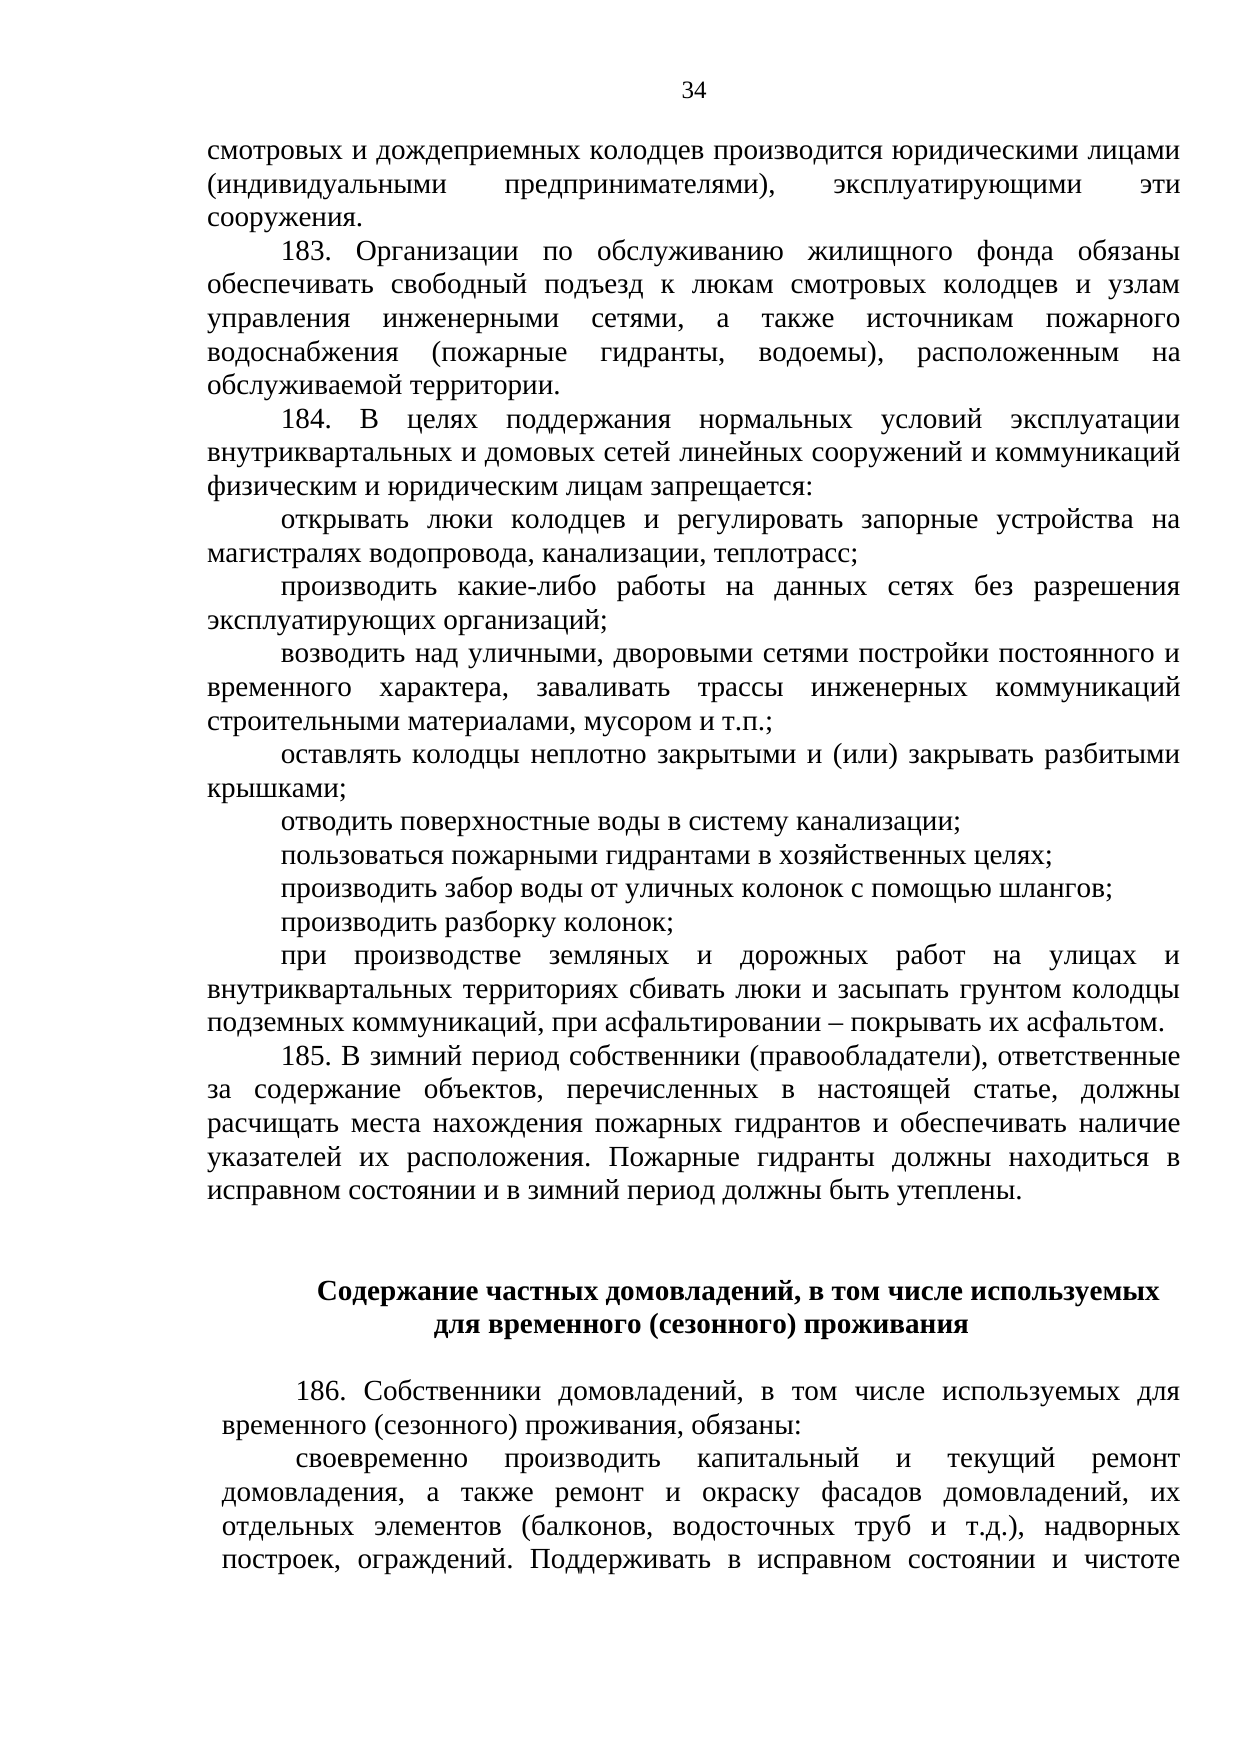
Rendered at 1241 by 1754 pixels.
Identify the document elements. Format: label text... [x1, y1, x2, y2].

text производить разборку колонок; [207, 904, 1181, 937]
text 184. В целях поддержания нормальных условий эксплуатации внутриквартальных и домовых сетей линейных сооружений и коммуникаций физическим и юридическим лицам запрещается: [207, 401, 1181, 501]
text 186. Собственники домовладений, в том числе используемых для временного (сезонного) проживания, обязаны: [222, 1373, 1181, 1441]
text производить какие-либо работы на данных сетях без разрешения эксплуатирующих организаций; [207, 568, 1181, 636]
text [222, 1441, 1181, 1575]
text 185. В зимний период собственники (правообладатели), ответственные за содержание объектов, перечисленных в настоящей статье, должны расчищать места нахождения пожарных гидрантов и обеспечивать наличие указателей их расположения. Пожарные гидранты должны находиться в исправном состоянии и в зимний период должны быть утеплены. [207, 1038, 1181, 1206]
text отводить поверхностные воды в систему канализации; [207, 803, 1181, 837]
text пользоваться пожарными гидрантами в хозяйственных целях; [207, 837, 1181, 870]
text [207, 132, 1181, 233]
text производить забор воды от уличных колонок с помощью шлангов; [207, 870, 1181, 904]
text Содержание частных домовладений, в том числе используемых для временного (сезонного) проживания [222, 1273, 1181, 1340]
text открывать люки колодцев и регулировать запорные устройства на магистралях водопровода, канализации, теплотрасс; [207, 501, 1181, 568]
text при производстве земляных и дорожных работ на улицах и внутриквартальных территориях сбивать люки и засыпать грунтом колодцы подземных коммуникаций, при асфальтировании – покрывать их асфальтом. [207, 937, 1181, 1038]
text 183. Организации по обслуживанию жилищного фонда обязаны обеспечивать свободный подъезд к люкам смотровых колодцев и узлам управления инженерными сетями, а также источникам пожарного водоснабжения (пожарные гидранты, водоемы), расположенным на обслуживаемой территории. [207, 233, 1181, 401]
text оставлять колодцы неплотно закрытыми и (или) закрывать разбитыми крышками; [207, 736, 1181, 803]
text возводить над уличными, дворовыми сетями постройки постоянного и временного характера, заваливать трассы инженерных коммуникаций строительными материалами, мусором и т.п.; [207, 636, 1181, 736]
